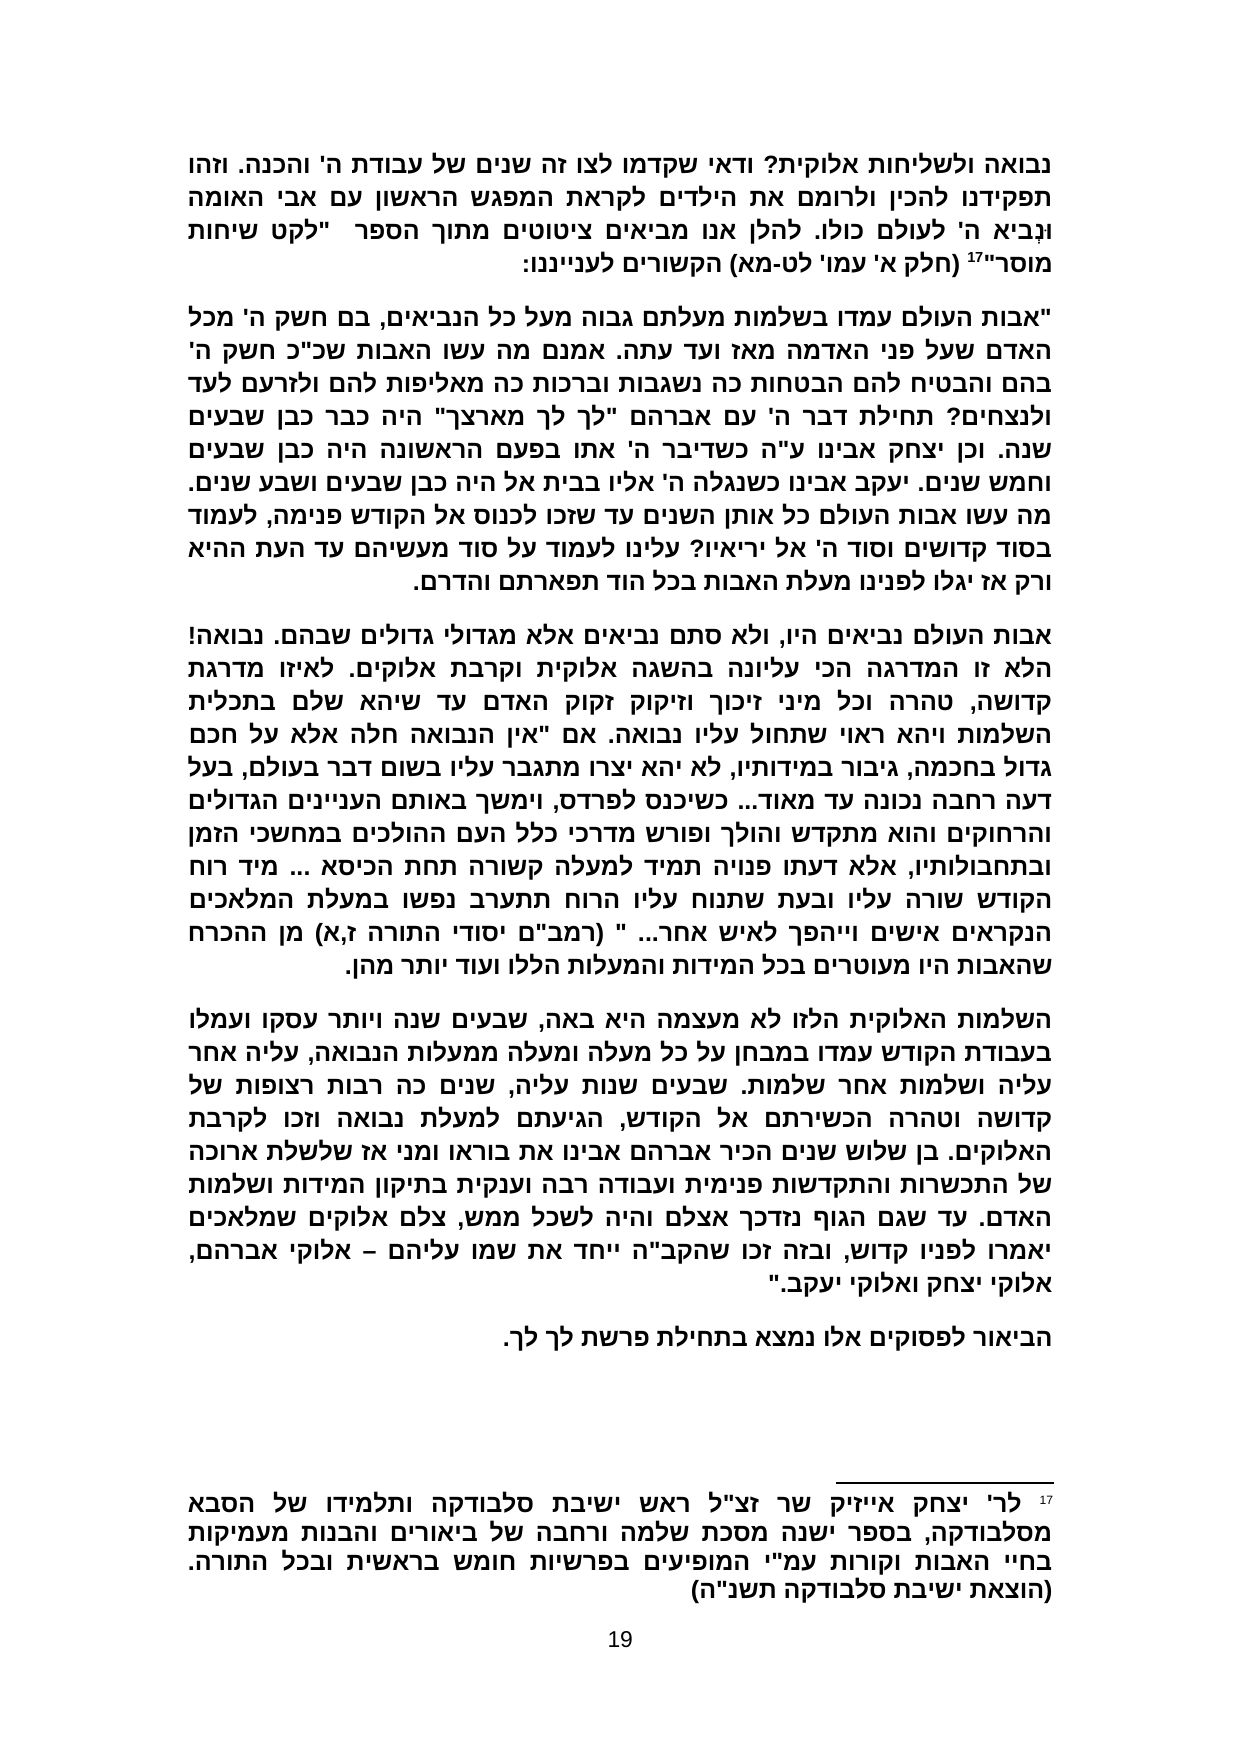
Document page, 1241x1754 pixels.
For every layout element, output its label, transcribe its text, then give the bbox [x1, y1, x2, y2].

text השלמות האלוקית הלזו לא מעצמה היא באה, שבעים שנה ויותר עסקו ועמלו בעבודת הקודש עמדו במבחן על כל מעלה ומעלה ממעלות הנבואה, עליה אחר עליה ושלמות אחר שלמות. שבעים שנות עליה, שנים כה רבות רצופות של קדושה וטהרה הכשירתם אל הקודש, הגיעתם למעלת נבואה וזכו לקרבת האלוקים. בן שלוש שנים הכיר אברהם אבינו את בוראו ומני אז שלשלת ארוכה של התכשרות והתקדשות פנימית ועבודה רבה וענקית בתיקון המידות ושלמות האדם. עד שגם הגוף נזדכך אצלם והיה לשכל ממש, צלם אלוקים שמלאכים יאמרו לפניו קדוש, ובזה זכו שהקב"ה ייחד את שמו עליהם – אלוקי אברהם, אלוקי יצחק ואלוקי יעקב." [187, 1005, 1053, 1298]
text הביאור לפסוקים אלו נמצא בתחילת פרשת לך לך. [187, 1323, 1053, 1352]
text אבות העולם נביאים היו, ולא סתם נביאים אלא מגדולי גדולים שבהם. נבואה! הלא זו המדרגה הכי עליונה בהשגה אלוקית וקרבת אלוקים. לאיזו מדרגת קדושה, טהרה וכל מיני זיכוך וזיקוק זקוק האדם עד שיהא שלם בתכלית השלמות ויהא ראוי שתחול עליו נבואה. אם "אין הנבואה חלה אלא על חכם גדול בחכמה, גיבור במידותיו, לא יהא יצרו מתגבר עליו בשום דבר בעולם, בעל דעה רחבה נכונה עד מאוד... כשיכנס לפרדס, וימשך באותם העניינים הגדולים והרחוקים והוא מתקדש והולך ופורש מדרכי כלל העם ההולכים במחשכי הזמן ובתחבולותיו, אלא דעתו פנויה תמיד למעלה קשורה תחת הכיסא ... מיד רוח הקודש שורה עליו ובעת שתנוח עליו הרוח תתערב נפשו במעלת המלאכים הנקראים אישים וייהפך לאיש אחר... " (רמב"ם יסודי התורה ז,א) מן ההכרח שהאבות היו מעוטרים בכל המידות והמעלות הללו ועוד יותר מהן. [187, 621, 1053, 980]
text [187, 150, 1053, 278]
text "אבות העולם עמדו בשלמות מעלתם גבוה מעל כל הנביאים, בם חשק ה' מכל האדם שעל פני האדמה מאז ועד עתה. אמנם מה עשו האבות שכ"כ חשק ה' בהם והבטיח להם הבטחות כה נשגבות וברכות כה מאליפות להם ולזרעם לעד ולנצחים? תחילת דבר ה' עם אברהם "לך לך מארצך" היה כבר כבן שבעים שנה. וכן יצחק אבינו ע"ה כשדיבר ה' אתו בפעם הראשונה היה כבן שבעים וחמש שנים. יעקב אבינו כשנגלה ה' אליו בבית אל היה כבן שבעים ושבע שנים. מה עשו אבות העולם כל אותן השנים עד שזכו לכנוס אל הקודש פנימה, לעמוד בסוד קדושים וסוד ה' אל יריאיו? עלינו לעמוד על סוד מעשיהם עד העת ההיא ורק אז יגלו לפנינו מעלת האבות בכל הוד תפארתם והדרם. [187, 303, 1053, 596]
